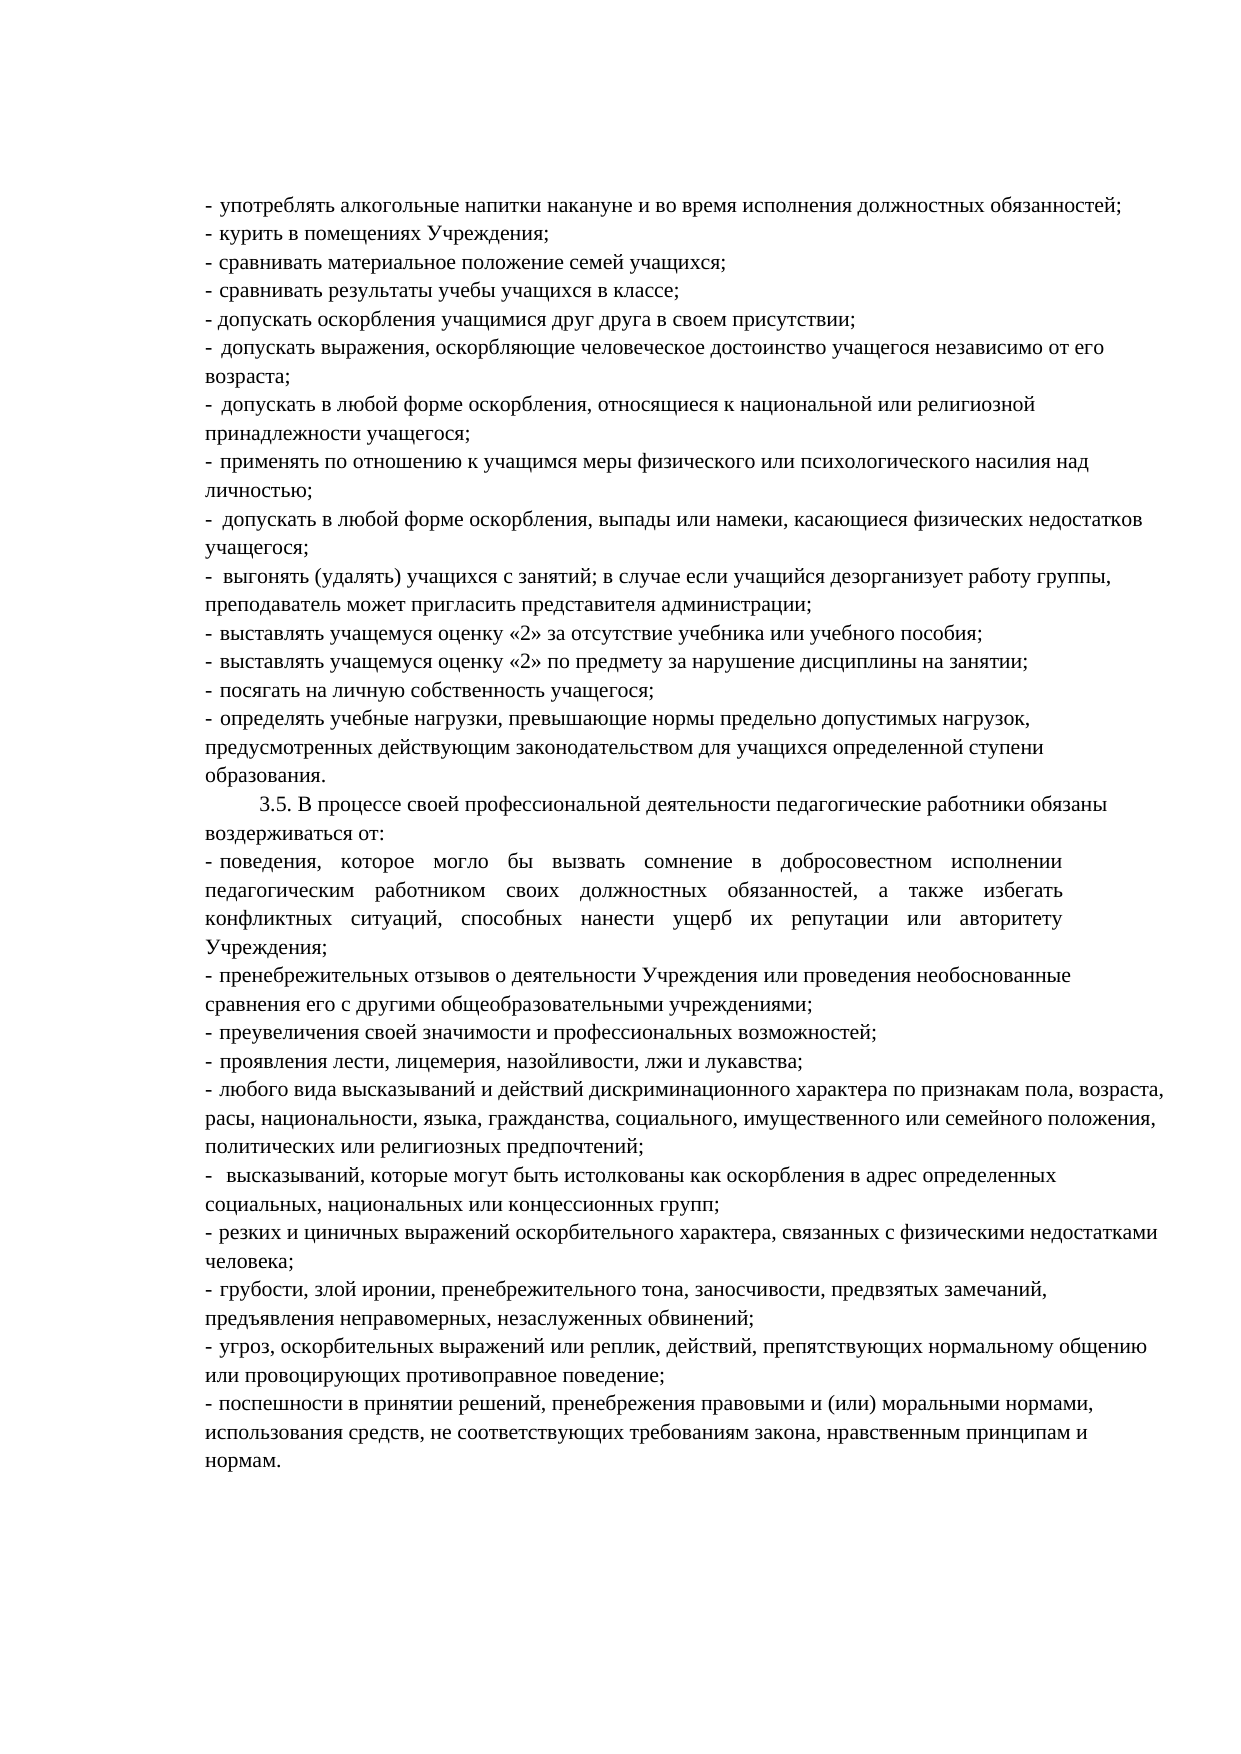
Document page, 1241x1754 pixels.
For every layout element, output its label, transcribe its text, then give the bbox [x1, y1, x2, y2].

list резких и циничных выражений оскорбительного характера, связанных с физическими недостатками человека; [205, 1217, 1168, 1274]
list любого вида высказываний и действий дискриминационного характера по признакам пола, возраста, расы, национальности, языка, гражданства, социального, имущественного или семейного положения, политических или религиозных предпочтений; [205, 1074, 1168, 1159]
list проявления лести, лицемерия, назойливости, лжи и лукавства; [205, 1045, 1176, 1074]
list выгонять (удалять) учащихся с занятий; в случае если учащийся дезорганизует работу группы, преподаватель может пригласить представителя администрации; [205, 560, 1168, 617]
list применять по отношению к учащимся меры физического или психологического насилия над личностью; [205, 446, 1168, 503]
list допускать выражения, оскорбляющие человеческое достоинство учащегося независимо от его возраста; [205, 332, 1168, 389]
list сравнивать результаты учебы учащихся в классе; [205, 275, 1176, 303]
list угроз, оскорбительных выражений или реплик, действий, препятствующих нормальному общению или провоцирующих противоправное поведение; [205, 1331, 1168, 1388]
list пренебрежительных отзывов о деятельности Учреждения или проведения необоснованные сравнения его с другими общеобразовательными учреждениями; [205, 960, 1168, 1017]
list допускать в любой форме оскорбления, относящиеся к национальной или религиозной принадлежности учащегося; [205, 389, 1168, 446]
list выставлять учащемуся оценку «2» за отсутствие учебника или учебного пособия; [205, 617, 1176, 646]
list поспешности в принятии решений, пренебрежения правовыми и (или) моральными нормами, использования средств, не соответствующих требованиям закона, нравственным принципам и нормам. [205, 1388, 1168, 1473]
list посягать на личную собственность учащегося; [205, 674, 1176, 703]
list определять учебные нагрузки, превышающие нормы предельно допустимых нагрузок, предусмотренных действующим законодательством для учащихся определенной ступени образования. [205, 703, 1168, 788]
list выставлять учащемуся оценку «2» по предмету за нарушение дисциплины на занятии; [205, 646, 1176, 674]
list допускать в любой форме оскорбления, выпады или намеки, касающиеся физических недостатков учащегося; [205, 503, 1168, 560]
list курить в помещениях Учреждения; [205, 218, 1176, 246]
text 3.5. В процессе своей профессиональной деятельности педагогические работники обязаны воздерживаться от: [205, 788, 1134, 846]
list употреблять алкогольные напитки накануне и во время исполнения должностных обязанностей; [205, 189, 1168, 218]
list сравнивать материальное положение семей учащихся; [205, 246, 1176, 275]
list грубости, злой иронии, пренебрежительного тона, заносчивости, предвзятых замечаний, предъявления неправомерных, незаслуженных обвинений; [205, 1274, 1168, 1331]
list поведения, которое могло бы вызвать сомнение в добросовестном исполнении педагогическим работником своих должностных обязанностей, а также избегать конфликтных ситуаций, способных нанести ущерб их репутации или авторитету Учреждения; [205, 846, 1064, 960]
list преувеличения своей значимости и профессиональных возможностей; [205, 1017, 1176, 1045]
list высказываний, которые могут быть истолкованы как оскорбления в адрес определенных социальных, национальных или концессионных групп; [205, 1159, 1168, 1217]
list допускать оскорбления учащимися друг друга в своем присутствии; [205, 303, 1176, 332]
